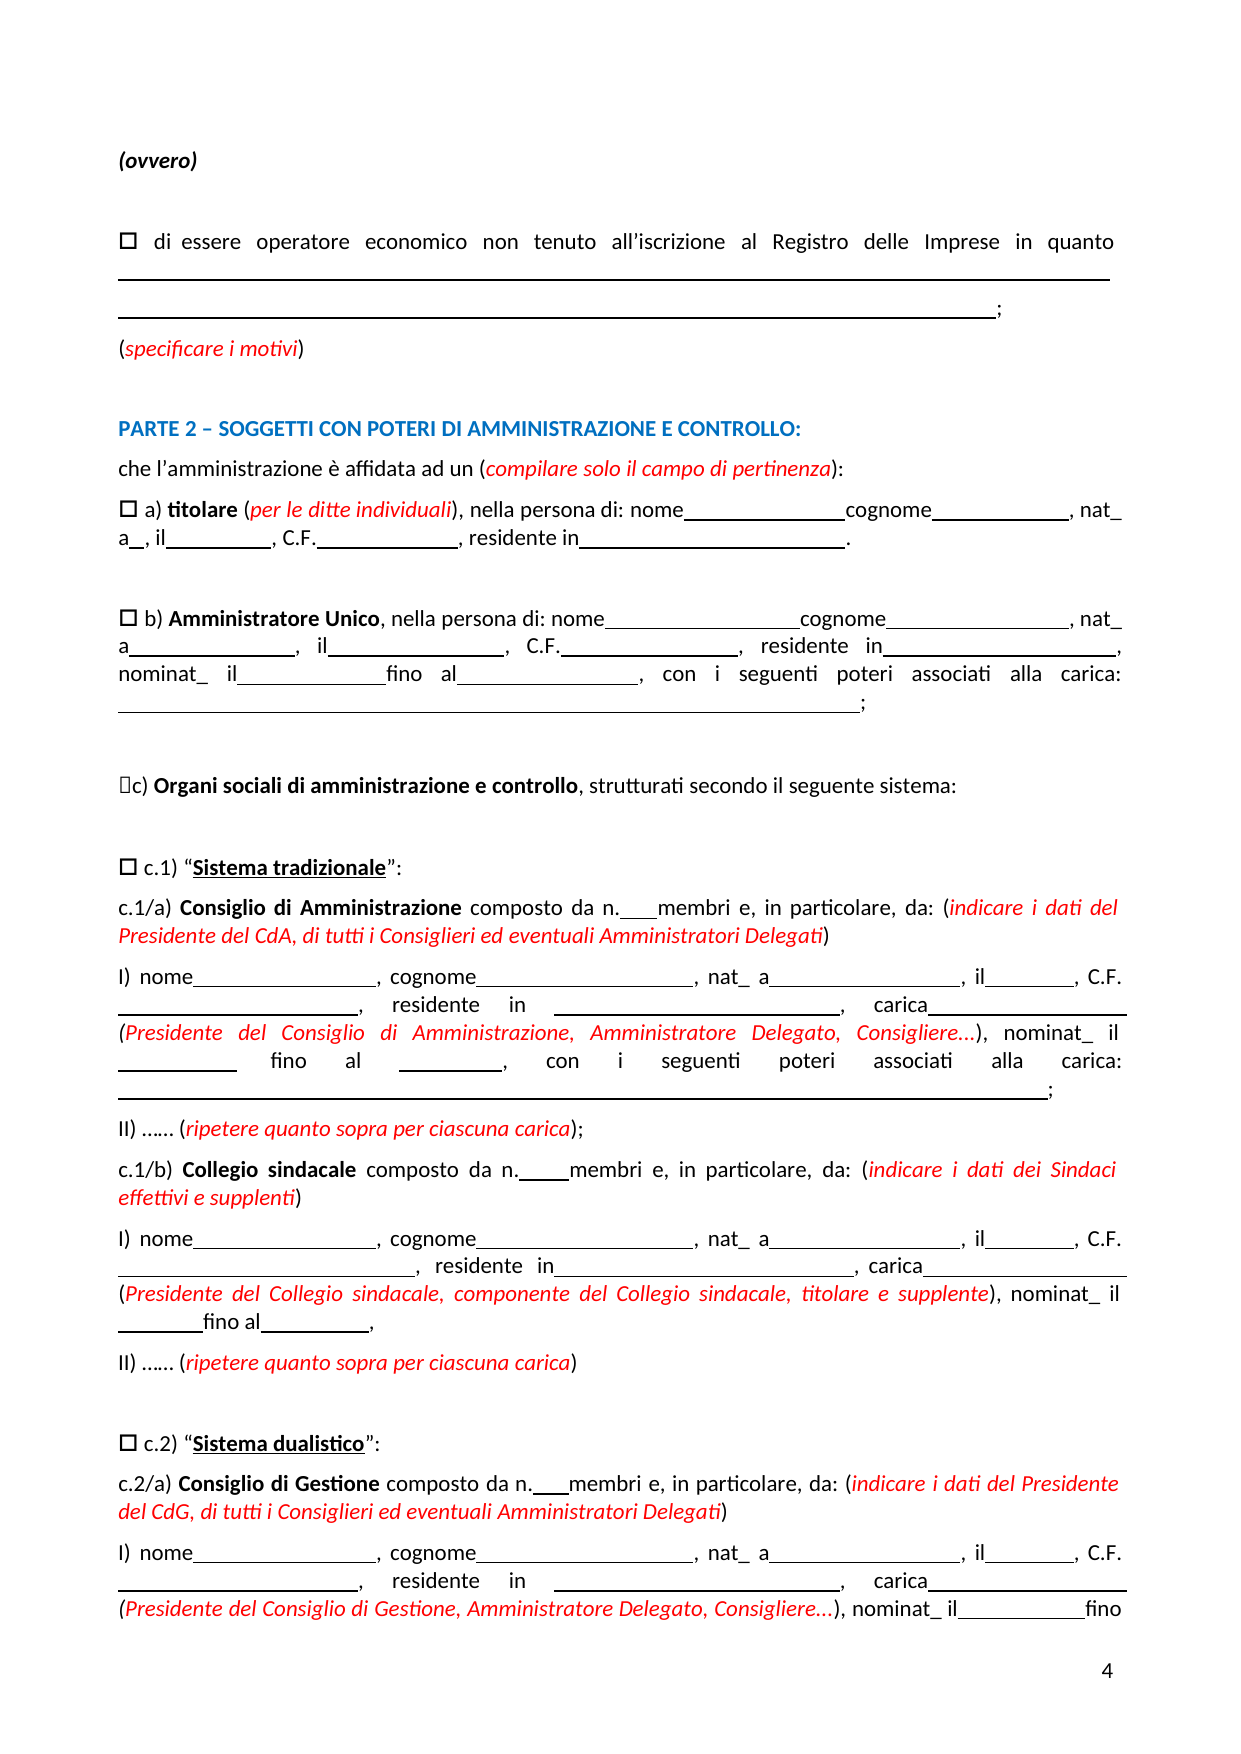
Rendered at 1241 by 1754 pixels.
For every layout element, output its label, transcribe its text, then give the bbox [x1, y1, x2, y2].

text , residente in , carica (Presidente del Collegio sindacale, componente del Collegio sindacale, titolare e supplente), nominat_ il [118, 1252, 1127, 1307]
list …… (ripetere quanto sopra per ciascuna carica) [118, 1348, 1138, 1376]
list di essere operatore economico non tenuto all’iscrizione al Registro delle Imprese in quanto [118, 227, 1138, 255]
text ; [118, 687, 1138, 716]
text PARTE 2 – SOGGETTI CON POTERI DI AMMINISTRAZIONE E CONTROLLO: [118, 414, 1138, 442]
list a) titolare (per le ditte individuali), nella persona di: nome cognome , nat_ a , il , C.F. , residente in . [118, 495, 1122, 551]
text c.1/a) Consiglio di Amministrazione composto da n. membri e, in particolare, da: (indicare i dati del Presidente del CdA, di tutti i Consiglieri ed eventuali Amministratori Delegati) [118, 893, 1122, 949]
text fino al , [118, 1307, 1138, 1335]
text ; (specificare i motivi) [118, 281, 1003, 362]
list nome , cognome , nat_ a , il , C.F. [118, 962, 1138, 990]
text fino al , con i seguenti poteri associati alla carica: [118, 1046, 1138, 1074]
subtitle (ovvero) [118, 146, 1138, 174]
text ; [118, 1074, 1138, 1102]
list c.1) “Sistema tradizionale”: [118, 853, 1138, 881]
text nominat_ il fino al , con i seguenti poteri associati alla carica: [118, 659, 1138, 687]
list b) Amministratore Unico, nella persona di: nome cognome , nat_ a , il , C.F. , residente in , [118, 604, 1122, 659]
list nome , cognome , nat_ a , il , C.F. [118, 1224, 1138, 1252]
text (Presidente del Consiglio di Gestione, Amministratore Delegato, Consigliere...), nominat_ il fino [118, 1594, 1138, 1622]
text c) Organi sociali di amministrazione e controllo, strutturati secondo il seguente sistema: [118, 768, 1138, 800]
text c.2/a) Consiglio di Gestione composto da n. membri e, in particolare, da: (indicare i dati del Presidente del CdG, di tutti i Consiglieri ed eventuali Amministratori Delegati) [118, 1469, 1123, 1525]
text che l’amministrazione è affidata ad un (compilare solo il campo di pertinenza): [118, 454, 1138, 482]
text (Presidente del Consiglio di Amministrazione, Amministratore Delegato, Consigliere...), nominat_ il [118, 1018, 1138, 1046]
text c.1/b) Collegio sindacale composto da n. membri e, in particolare, da: (indicare i dati dei Sindaci effettivi e supplenti) [118, 1155, 1122, 1211]
list nome , cognome , nat_ a , il , C.F. [118, 1538, 1138, 1566]
text , residente in , carica [118, 990, 1138, 1018]
list c.2) “Sistema dualistico”: [118, 1429, 1138, 1457]
text , residente in , carica [118, 1566, 1138, 1594]
list …… (ripetere quanto sopra per ciascuna carica); [118, 1114, 1138, 1143]
